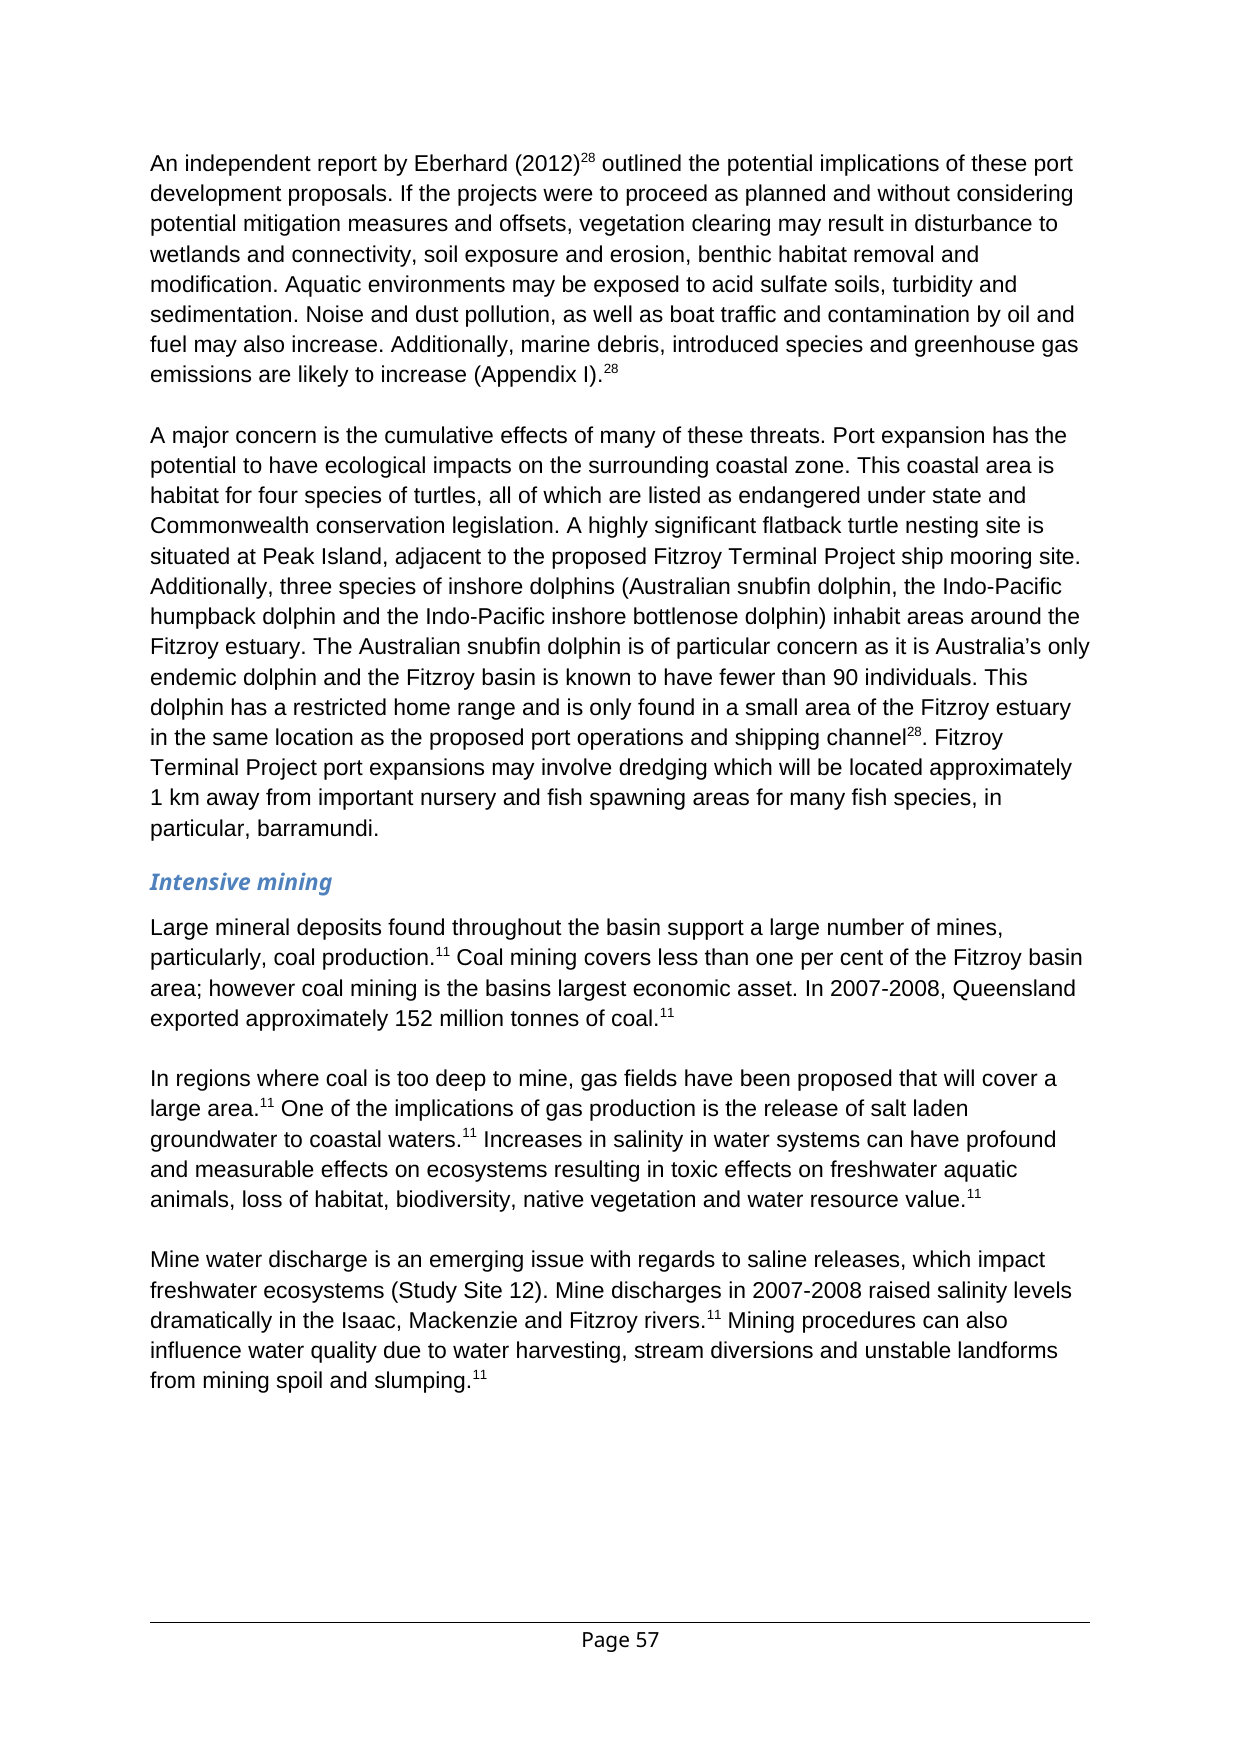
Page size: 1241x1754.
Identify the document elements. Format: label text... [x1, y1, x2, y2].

subtitle Intensive mining [150, 866, 1090, 897]
text An independent report by Eberhard (2012)28 outlined the potential implications of these port development proposals. If the projects were to proceed as planned and without considering potential mitigation measures and offsets, vegetation clearing may result in disturbance to wetlands and connectivity, soil exposure and erosion, benthic habitat removal and modification. Aquatic environments may be exposed to acid sulfate soils, turbidity and sedimentation. Noise and dust pollution, as well as boat traffic and contamination by oil and fuel may also increase. Additionally, marine debris, introduced species and greenhouse gas emissions are likely to increase (Appendix I).28 [150, 150, 1090, 388]
text Mine water discharge is an emerging issue with regards to saline releases, which impact freshwater ecosystems (Study Site 12). Mine discharges in 2007-2008 raised salinity levels dramatically in the Isaac, Mackenzie and Fitzroy rivers.11 Mining procedures can also influence water quality due to water harvesting, stream diversions and unstable landforms from mining spoil and slumping.11 [150, 1246, 1090, 1393]
text A major concern is the cumulative effects of many of these threats. Port expansion has the potential to have ecological impacts on the surrounding coastal zone. This coastal area is habitat for four species of turtles, all of which are listed as endangered under state and Commonwealth conservation legislation. A highly significant flatback turtle nesting site is situated at Peak Island, adjacent to the proposed Fitzroy Terminal Project ship mooring site. Additionally, three species of inshore dolphins (Australian snubfin dolphin, the Indo-Pacific humpback dolphin and the Indo-Pacific inshore bottlenose dolphin) inhabit areas around the Fitzroy estuary. The Australian snubfin dolphin is of particular concern as it is Australia’s only endemic dolphin and the Fitzroy basin is known to have fewer than 90 individuals. This dolphin has a restricted home range and is only found in a small area of the Fitzroy estuary in the same location as the proposed port operations and shipping channel28. Fitzroy Terminal Project port expansions may involve dredging which will be located approximately 1 km away from important nursery and fish spawning areas for many fish species, in particular, barramundi. [150, 422, 1090, 841]
text Large mineral deposits found throughout the basin support a large number of mines, particularly, coal production.11 Coal mining covers less than one per cent of the Fitzroy basin area; however coal mining is the basins largest economic asset. In 2007-2008, Queensland exported approximately 152 million tonnes of coal.11 [150, 914, 1090, 1031]
text In regions where coal is too deep to mine, gas fields have been proposed that will cover a large area.11 One of the implications of gas production is the release of salt laden groundwater to coastal waters.11 Increases in salinity in water systems can have profound and measurable effects on ecosystems resulting in toxic effects on freshwater aquatic animals, loss of habitat, biodiversity, native vegetation and water resource value.11 [150, 1065, 1090, 1212]
